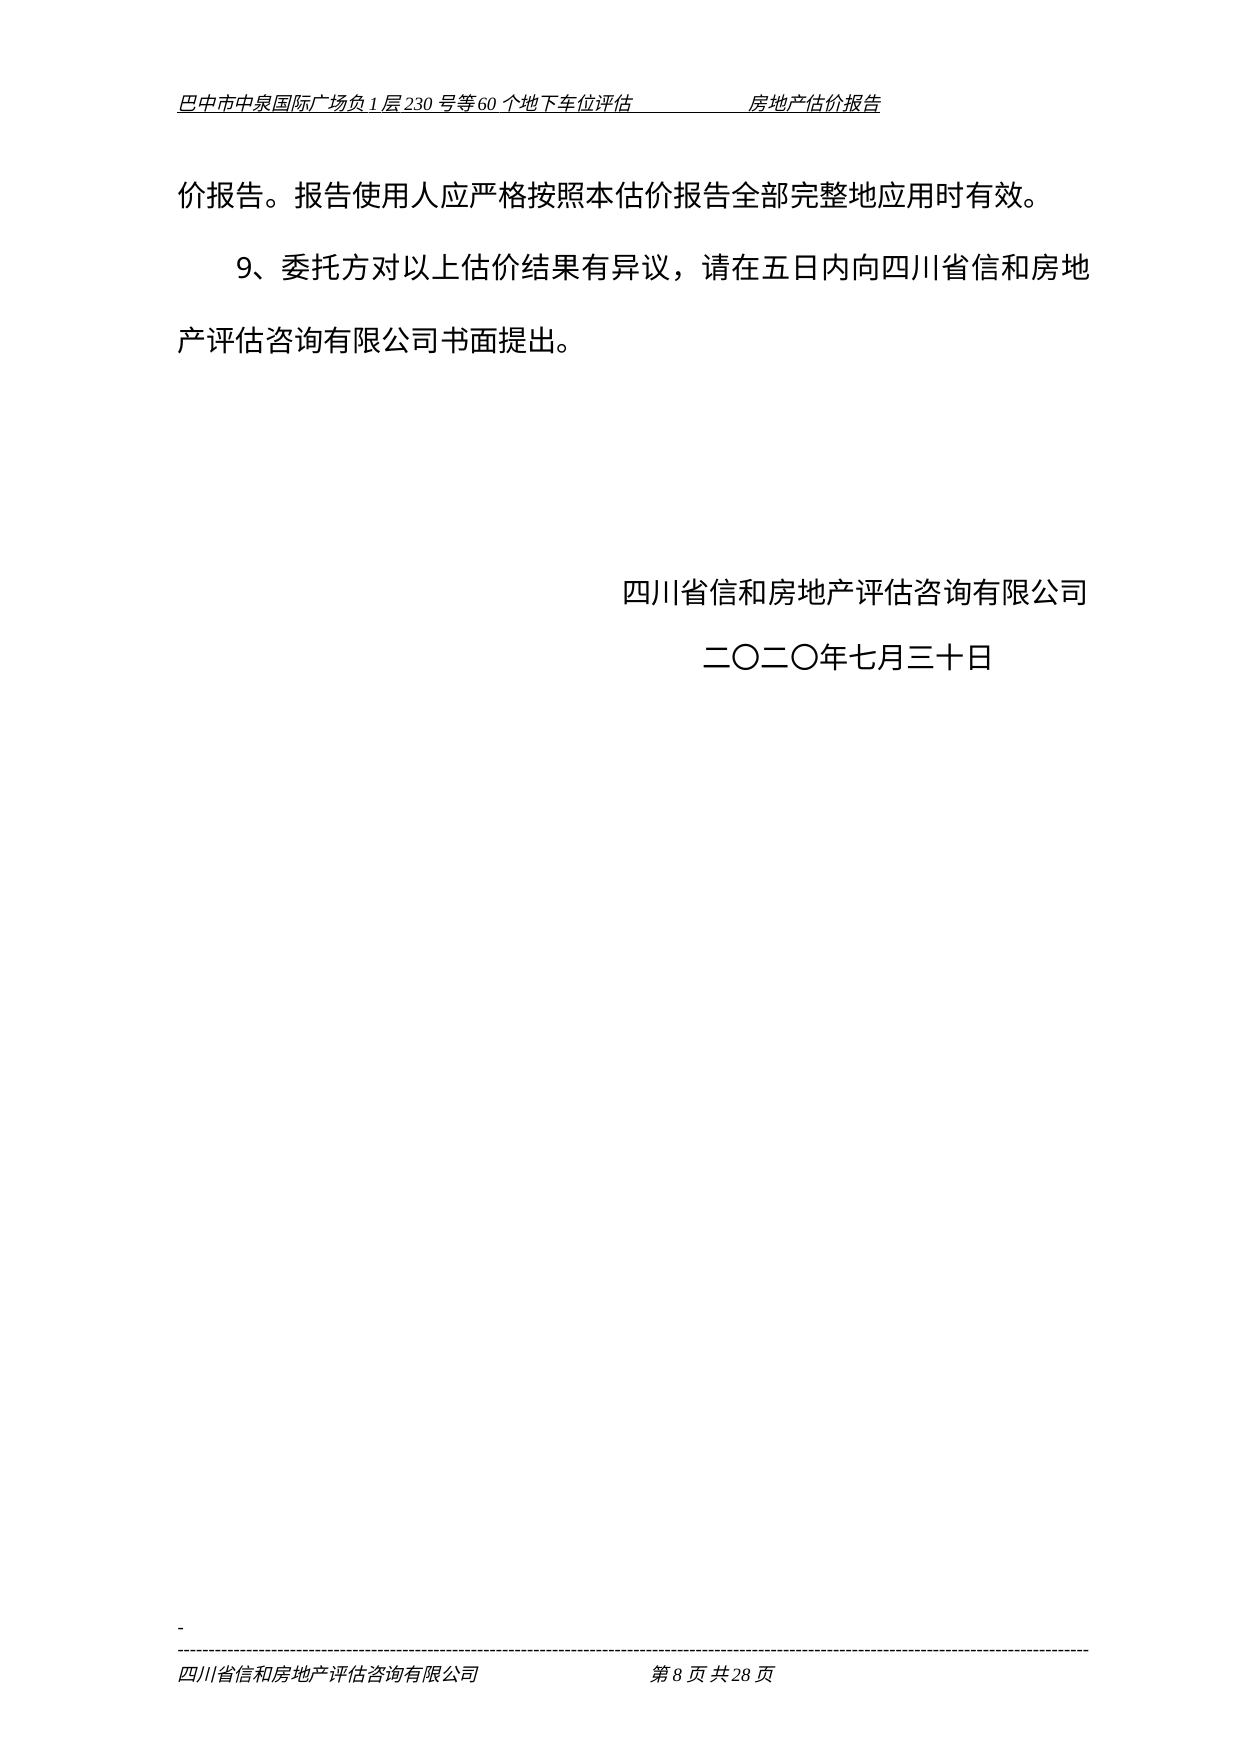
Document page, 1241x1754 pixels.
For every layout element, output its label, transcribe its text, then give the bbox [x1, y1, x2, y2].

text 四川省信和房地产评估咨询有限公司 [505, 554, 1093, 616]
list 委托方对以上估价结果有异议，请在五日内向四川省信和房地产评估咨询有限公司书面提出。 [177, 221, 1093, 366]
text 二〇二〇年七月三十日 [177, 616, 1093, 681]
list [177, 148, 1093, 221]
